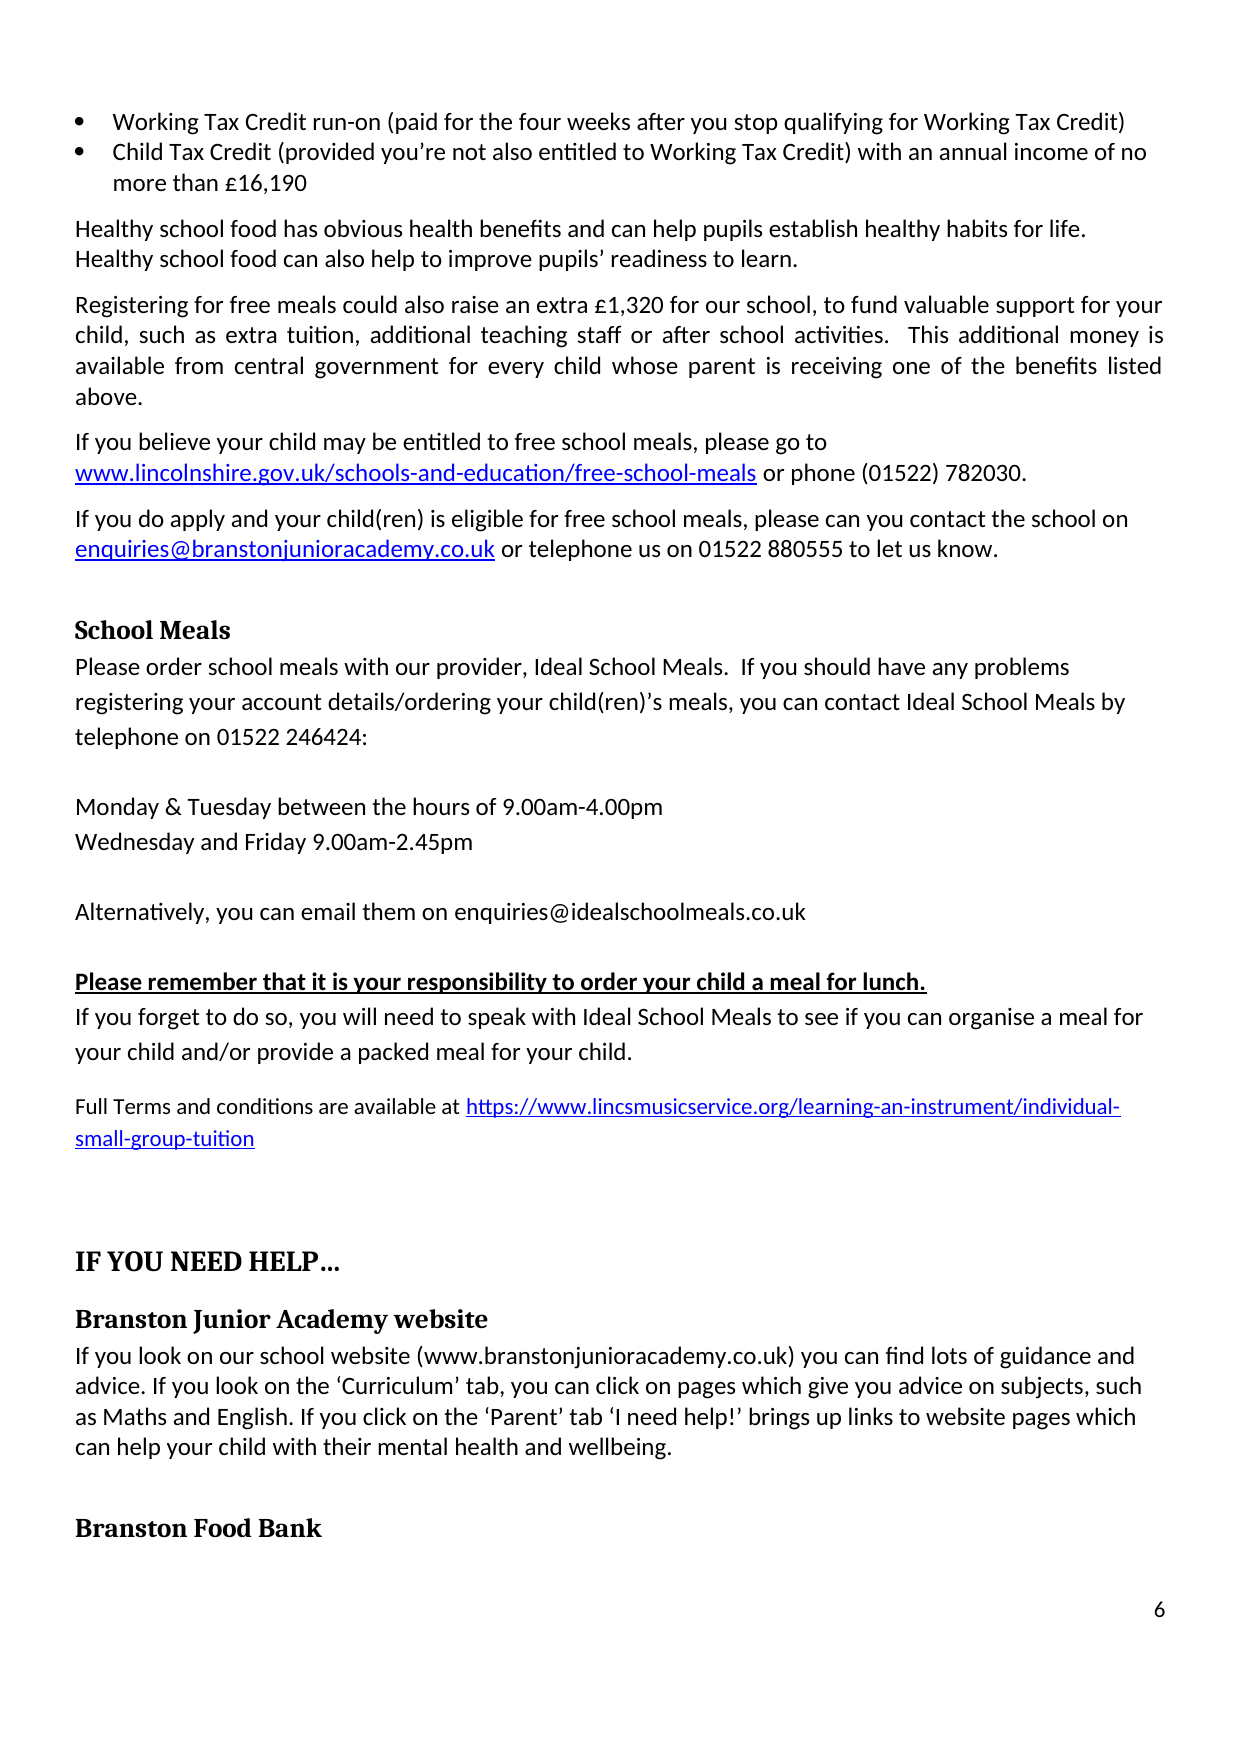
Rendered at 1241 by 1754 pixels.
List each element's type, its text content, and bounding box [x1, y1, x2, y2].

text If you forget to do so, you will need to speak with Ideal School Meals to see if you can organise a meal for your child and/or provide a packed meal for your child. [75, 1001, 1165, 1066]
text Healthy school food has obvious health benefits and can help pupils establish healthy habits for life. Healthy school food can also help to improve pupils’ readiness to learn. [75, 213, 1165, 274]
text Registering for free meals could also raise an extra £1,320 for our school, to fund valuable support for your child, such as extra tuition, additional teaching staff or after school activities. This additional money is available from central government for every child whose parent is receiving one of the benefits listed above. [75, 289, 1165, 411]
text Full Terms and conditions are available at https://www.lincsmusicservice.org/learning-an-instrument/individual-small-group-tuition [75, 1092, 1165, 1152]
text Please order school meals with our provider, Ideal School Meals. If you should have any problems registering your account details/ordering your child(ren)’s meals, you can contact Ideal School Meals by telephone on 01522 246424: [75, 651, 1165, 751]
list Child Tax Credit (provided you’re not also entitled to Working Tax Credit) with an annual income of no more than £16,190 [75, 136, 1165, 197]
text Wednesday and Friday 9.00am-2.45pm [75, 826, 1165, 856]
text Monday & Tuesday between the hours of 9.00am-4.00pm [75, 791, 1165, 821]
list Working Tax Credit run-on (paid for the four weeks after you stop qualifying for Working Tax Credit) [75, 106, 1165, 136]
subtitle Branston Food Bank [75, 1513, 1165, 1544]
text If you believe your child may be entitled to free school meals, please go to www.lincolnshire.gov.uk/schools-and-education/free-school-meals or phone (01522) 782030. [75, 426, 1165, 487]
subtitle Branston Junior Academy website [75, 1304, 1165, 1335]
text If you look on our school website (www.branstonjunioracademy.co.uk) you can find lots of guidance and advice. If you look on the ‘Curriculum’ tab, you can click on pages which give you advice on subjects, such as Maths and English. If you click on the ‘Parent’ tab ‘I need help!’ brings up links to website pages which can help your child with their mental health and wellbeing. [75, 1340, 1165, 1462]
text Please remember that it is your responsibility to order your child a meal for lunch. [75, 966, 1165, 996]
subtitle School Meals [75, 615, 1165, 646]
text Alternatively, you can email them on enquiries@idealschoolmeals.co.uk [75, 896, 1165, 926]
text If you do apply and your child(ren) is eligible for free school meals, please can you contact the school on enquiries@branstonjunioracademy.co.uk or telephone us on 01522 880555 to let us know. [75, 503, 1165, 564]
subtitle IF YOU NEED HELP… [75, 1245, 1165, 1278]
